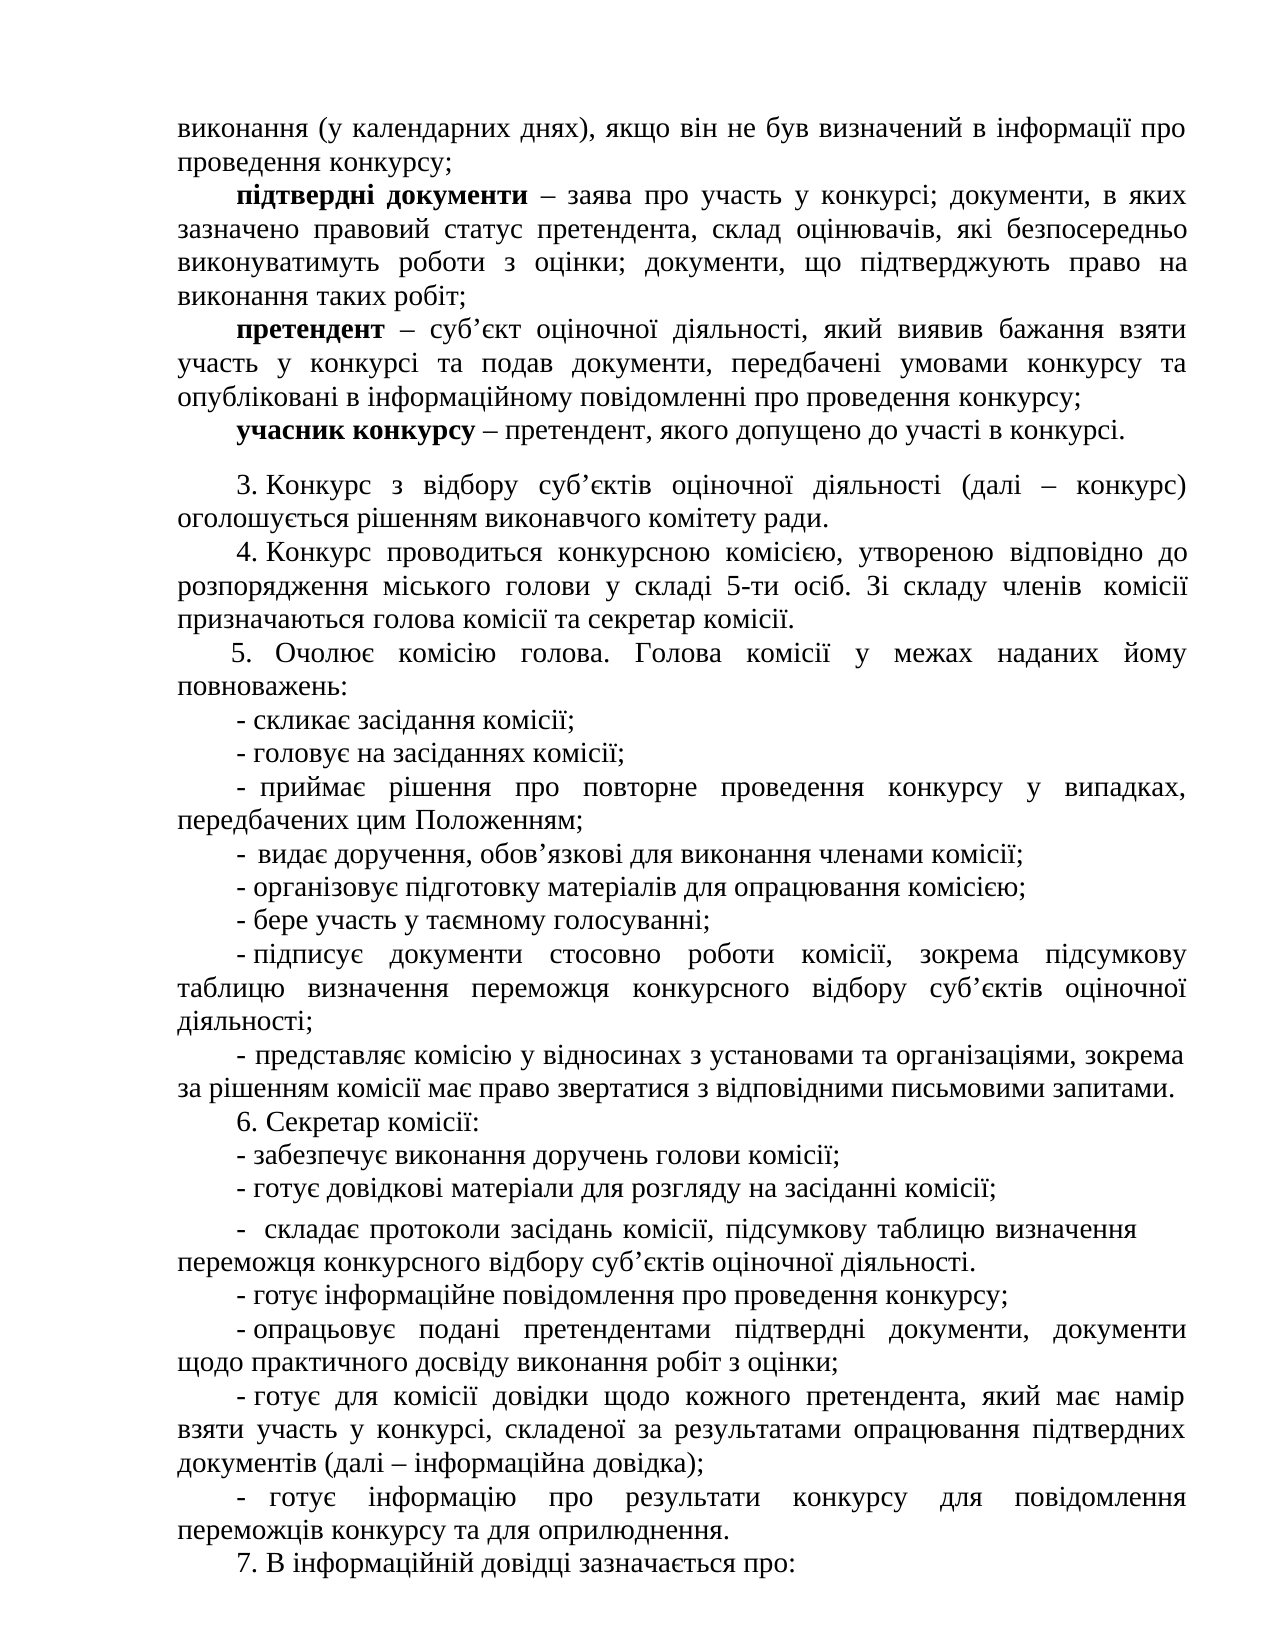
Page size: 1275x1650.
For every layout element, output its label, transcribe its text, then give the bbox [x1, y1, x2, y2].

list бере участь у таємному голосуванні; [236, 903, 1225, 936]
text учасник конкурсу – претендент, якого допущено до участі в конкурсі. [236, 413, 1225, 446]
list Конкурс з відбору суб’єктів оціночної діяльності (далі – конкурс) оголошується рішенням виконавчого комітету ради. [177, 467, 1188, 534]
list готує довідкові матеріали для розгляду на засіданні комісії; [236, 1171, 1225, 1204]
list готує для комісії довідки щодо кожного претендента, який має намір взяти участь у конкурсі, складеної за результатами опрацювання підтвердних документів (далі – інформаційна довідка); [177, 1378, 1186, 1479]
list приймає рішення про повторне проведення конкурсу у випадках, передбачених цим Положенням; [177, 769, 1186, 836]
list опрацьовує подані претендентами підтвердні документи, документи щодо практичного досвіду виконання робіт з оцінки; [177, 1311, 1187, 1378]
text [177, 110, 1187, 177]
list організовує підготовку матеріалів для опрацювання комісією; [236, 870, 1225, 903]
list головує на засіданнях комісії; [236, 735, 1225, 769]
list видає доручення, обов’язкові для виконання членами комісії; [177, 836, 1186, 869]
text підтвердні документи – заява про участь у конкурсі; документи, в яких зазначено правовий статус претендента, склад оцінювачів, які безпосередньо виконуватимуть роботи з оцінки; документи, що підтверджують право на виконання таких робіт; [177, 177, 1188, 312]
list готує інформацію про результати конкурсу для повідомлення переможців конкурсу та для оприлюднення. [177, 1479, 1186, 1546]
list підписує документи стосовно роботи комісії, зокрема підсумкову таблицю визначення переможця конкурсного відбору суб’єктів оціночної діяльності; [177, 936, 1187, 1037]
list Конкурс проводиться конкурсною комісією, утвореною відповідно до розпорядження міського голови у складі 5-ти осіб. Зі складу членів комісії призначаються голова комісії та секретар комісії. [177, 534, 1188, 635]
list В інформаційній довідці зазначається про: [236, 1546, 1225, 1579]
list складає протоколи засідань комісії, підсумкову таблицю визначення переможця конкурсного відбору суб’єктів оціночної діяльності. [177, 1211, 1140, 1278]
list скликає засідання комісії; [236, 702, 1225, 735]
list готує інформаційне повідомлення про проведення конкурсу; [236, 1278, 1225, 1311]
list забезпечує виконання доручень голови комісії; [236, 1138, 1225, 1171]
list представляє комісію у відносинах з установами та організаціями, зокрема за рішенням комісії має право звертатися з відповідними письмовими запитами. [177, 1037, 1185, 1104]
list Секретар комісії: [236, 1104, 1225, 1138]
text претендент – суб’єкт оціночної діяльності, який виявив бажання взяти участь у конкурсі та подав документи, передбачені умовами конкурсу та опубліковані в інформаційному повідомленні про проведення конкурсу; [177, 312, 1187, 412]
list Очолює комісію голова. Голова комісії у межах наданих йому повноважень: [177, 635, 1187, 702]
